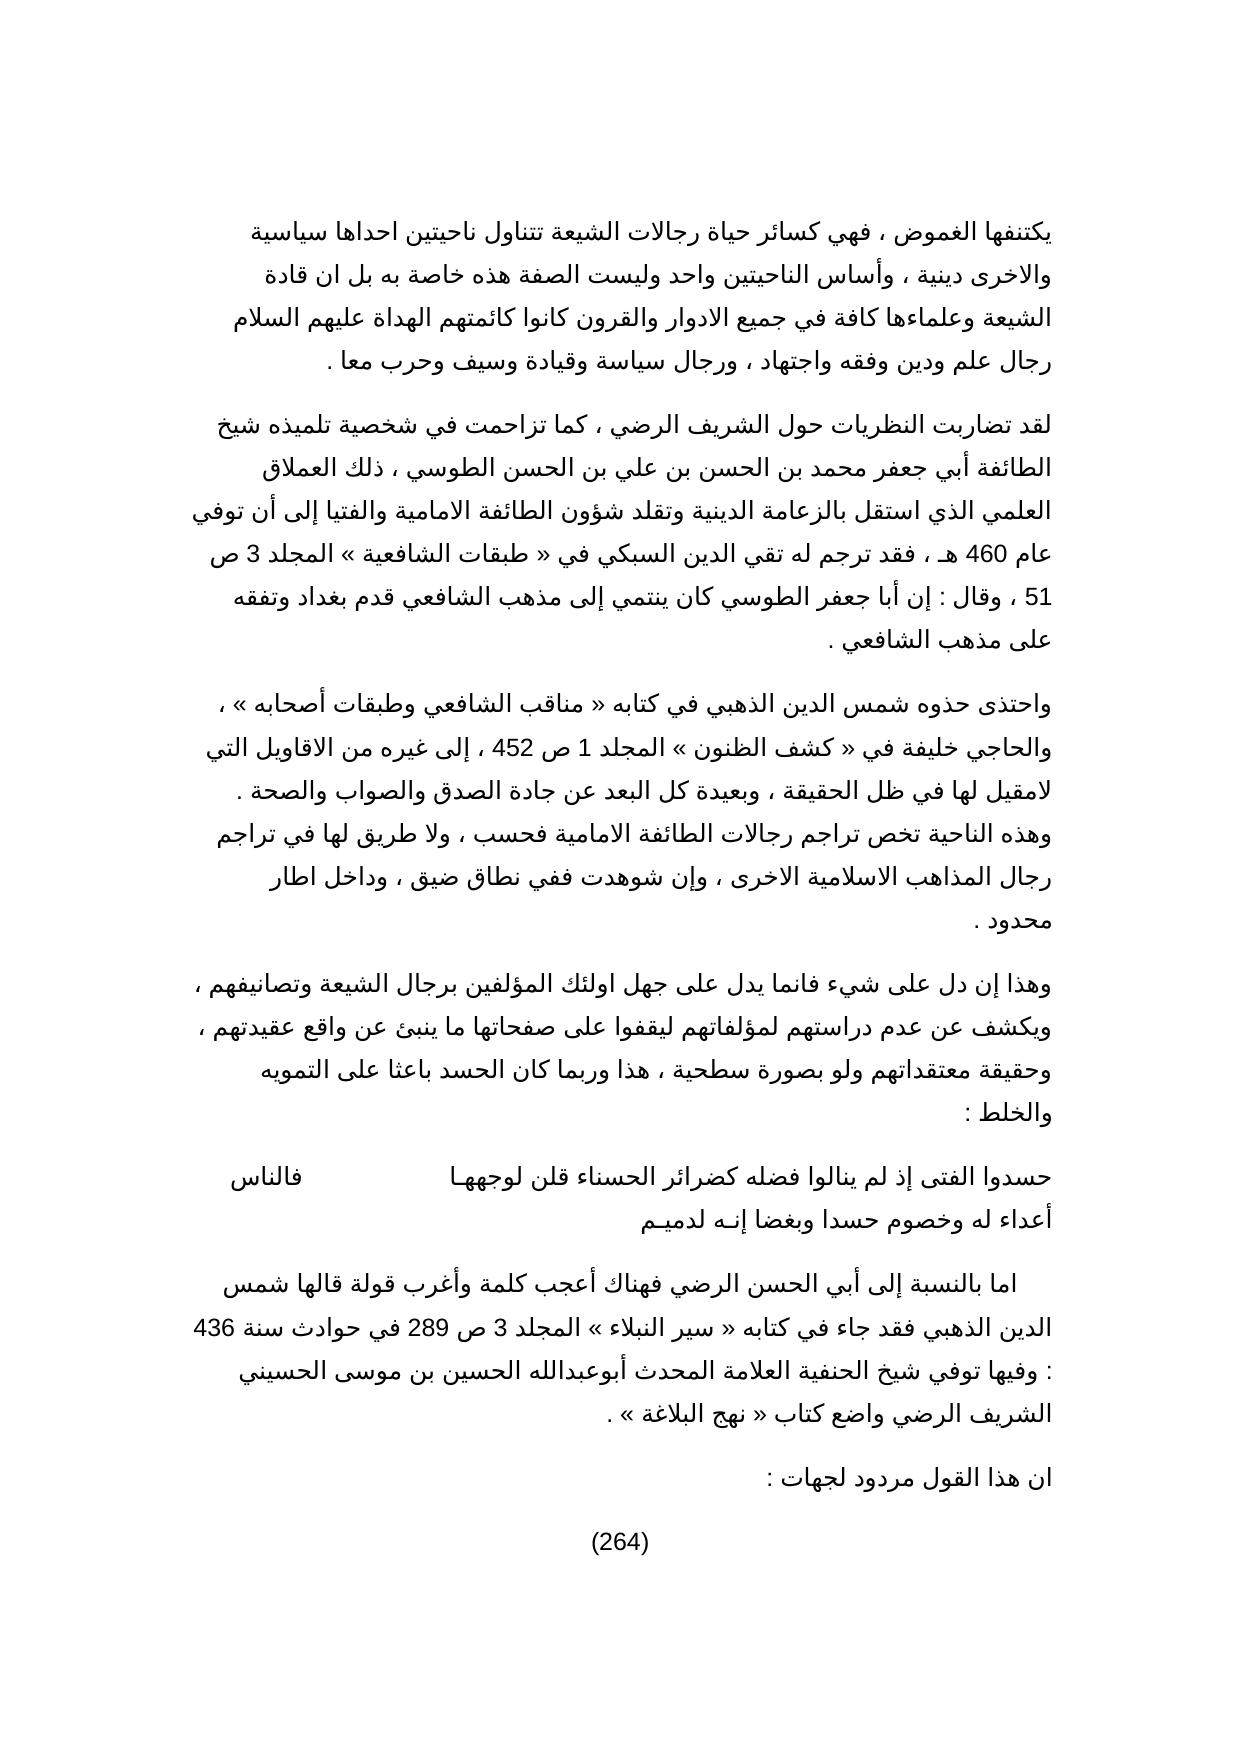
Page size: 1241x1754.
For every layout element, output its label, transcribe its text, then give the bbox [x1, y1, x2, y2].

text واحتذى حذوه شمس الدين الذهبي في كتابه « مناقب الشافعي وطبقات أصحابه » ، والحاجي خليفة في « كشف الظنون » المجلد 1 ص 452 ، إلى غيره من الاقاويل التي لامقيل لها في ظل الحقيقة ، وبعيدة كل البعد عن جادة الصدق والصواب والصحة . وهذه الناحية تخص تراجم رجالات الطائفة الامامية فحسب ، ولا طريق لها في تراجم رجال المذاهب الاسلامية الاخرى ، وإن شوهدت ففي نطاق ضيق ، وداخل اطار محدود . [187, 689, 1053, 934]
text ان هذا القول مردود لجهات : [187, 1463, 1053, 1492]
text لقد تضاربت النظريات حول الشريف الرضي ، كما تزاحمت في شخصية تلميذه شيخ الطائفة أبي جعفر محمد بن الحسن بن علي بن الحسن الطوسي ، ذلك العملاق العلمي الذي استقل بالزعامة الدينية وتقلد شؤون الطائفة الامامية والفتيا إلى أن توفي عام 460 هـ ، فقد ترجم له تقي الدين السبكي في « طبقات الشافعية » المجلد 3 ص 51 ، وقال : إن أبا جعفر الطوسي كان ينتمي إلى مذهب الشافعي قدم بغداد وتفقه على مذهب الشافعي . [187, 410, 1053, 654]
text يكتنفها الغموض ، فهي كسائر حياة رجالات الشيعة تتناول ناحيتين احداها سياسية والاخرى دينية ، وأساس الناحيتين واحد وليست الصفة هذه خاصة به بل ان قادة الشيعة وعلماءها كافة في جميع الادوار والقرون كانوا كائمتهم الهداة عليهم السلام رجال علم ودين وفقه واجتهاد ، ورجال سياسة وقيادة وسيف وحرب معا . [187, 217, 1053, 375]
text وهذا إن دل على شيء فانما يدل على جهل اولئك المؤلفين برجال الشيعة وتصانيفهم ، ويكشف عن عدم دراستهم لمؤلفاتهم ليقفوا على صفحاتها ما ينبئ عن واقع عقيدتهم ، وحقيقة معتقداتهم ولو بصورة سطحية ، هذا وربما كان الحسد باعثا على التمويه والخلط : [187, 969, 1053, 1127]
text حسدوا الفتى إذ لم ينالوا فضله كضرائر الحسناء قلن لوجههـا فالناس أعداء له وخصوم حسدا وبغضا إنـه لدميـم [187, 1162, 1053, 1234]
text (264) [187, 1527, 1053, 1556]
text اما بالنسبة إلى أبي الحسن الرضي فهناك أعجب كلمة وأغرب قولة قالها شمس الدين الذهبي فقد جاء في كتابه « سير النبلاء » المجلد 3 ص 289 في حوادث سنة 436 : وفيها توفي شيخ الحنفية العلامة المحدث أبوعبدالله الحسين بن موسى الحسيني الشريف الرضي واضع كتاب « نهج البلاغة » . [187, 1269, 1053, 1428]
